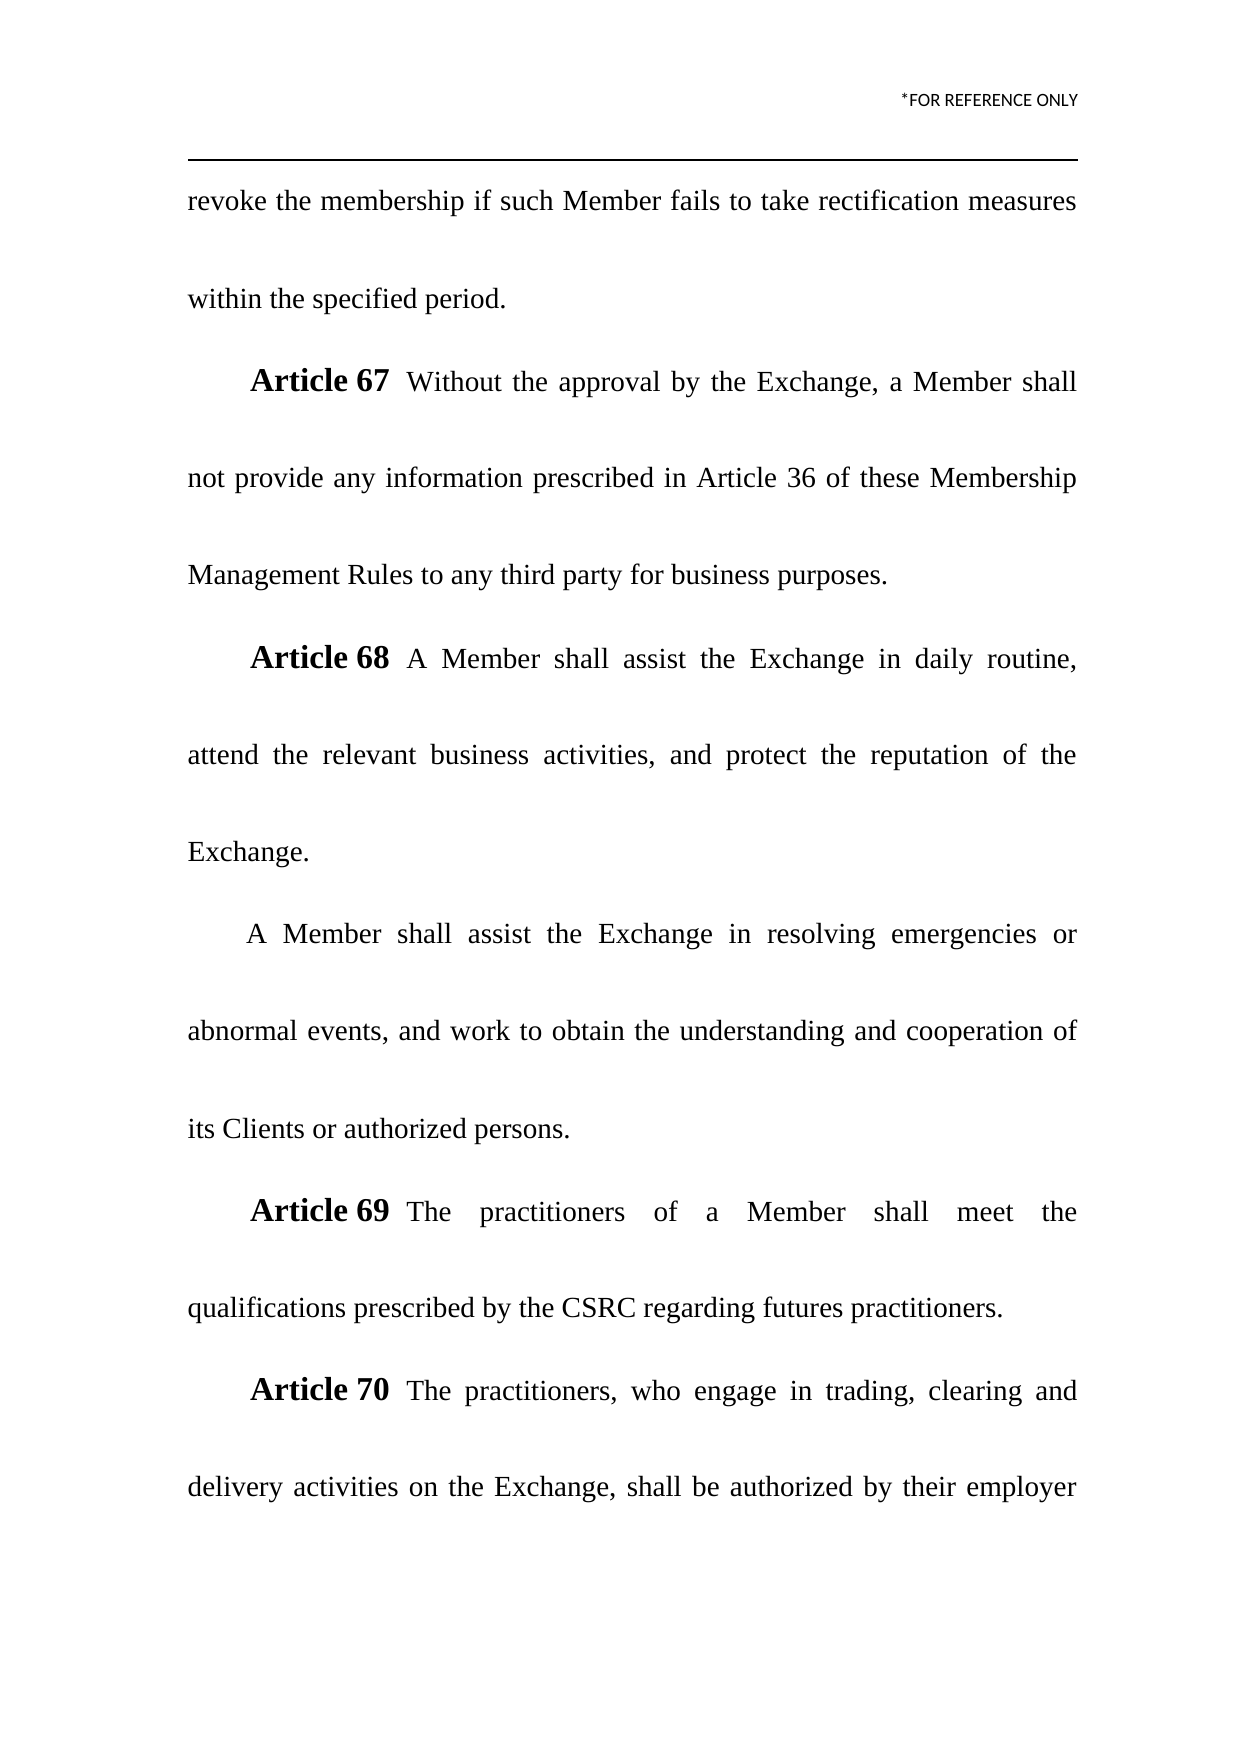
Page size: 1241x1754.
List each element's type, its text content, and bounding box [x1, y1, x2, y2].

list Without the approval by the Exchange, a Member shall not provide any information prescribed in Article 36 of these Membership Management Rules to any third party for business purposes. [187, 347, 1078, 607]
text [187, 167, 1078, 330]
list A Member shall assist the Exchange in daily routine, attend the relevant business activities, and protect the reputation of the Exchange. [187, 623, 1078, 883]
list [187, 1356, 1078, 1519]
text A Member shall assist the Exchange in resolving emergencies or abnormal events, and work to obtain the understanding and cooperation of its Clients or authorized persons. [187, 900, 1078, 1160]
list The practitioners of a Member shall meet the qualifications prescribed by the CSRC regarding futures practitioners. [187, 1177, 1078, 1339]
